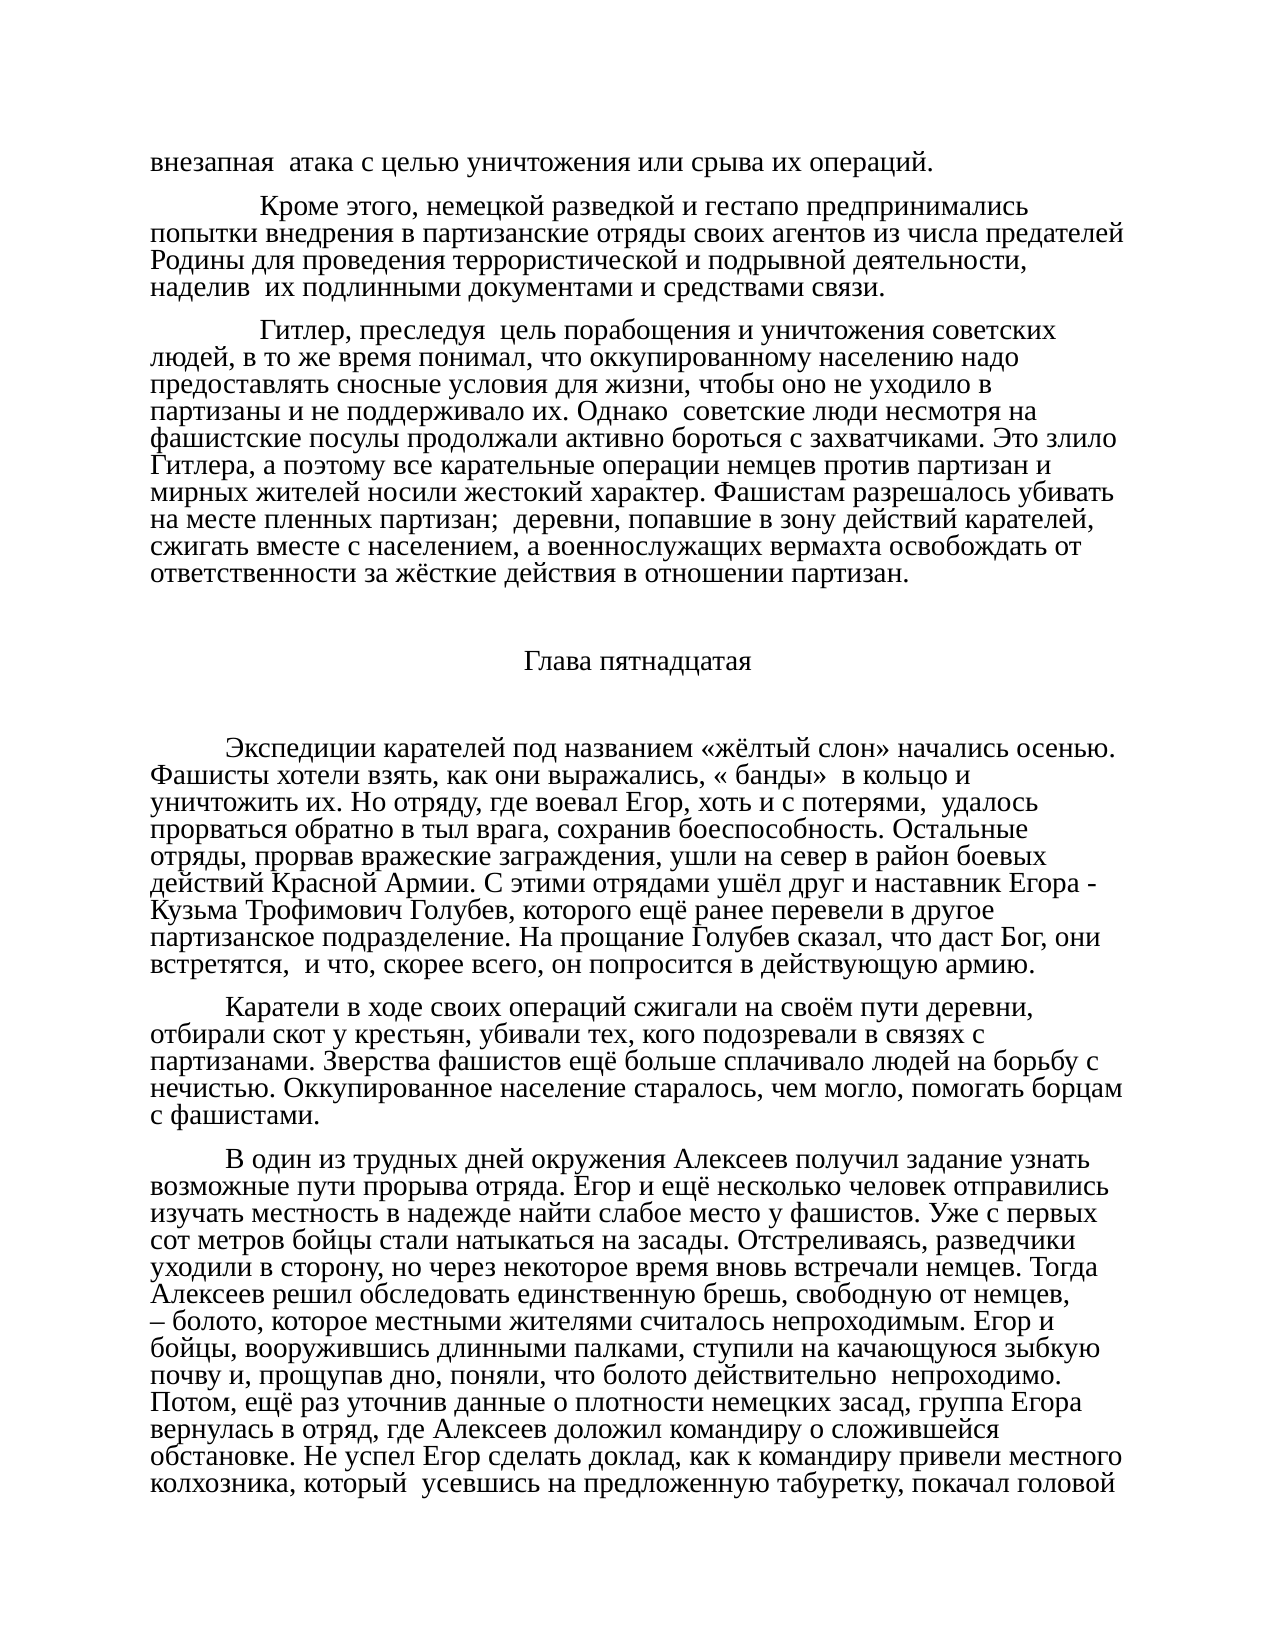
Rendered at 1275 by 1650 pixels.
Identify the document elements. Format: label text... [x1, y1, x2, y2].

text Экспедиции карателей под названием «жёлтый слон» начались осенью. Фашисты хотели взять, как они выражались, « банды» в кольцо и уничтожить их. Но отряду, где воевал Егор, хоть и с потерями, удалось прорваться обратно в тыл врага, сохранив боеспособность. Остальные отряды, прорвав вражеские заграждения, ушли на север в район боевых действий Красной Армии. С этими отрядами ушёл друг и наставник Егора - Кузьма Трофимович Голубев, которого ещё ранее перевели в другое партизанское подразделение. На прощание Голубев сказал, что даст Бог, они встретятся, и что, скорее всего, он попросится в действующую армию. [150, 736, 1125, 978]
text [150, 1147, 1125, 1497]
text Гитлер, преследуя цель порабощения и уничтожения советских людей, в то же время понимал, что оккупированному населению надо предоставлять сносные условия для жизни, чтобы оно не уходило в партизаны и не поддерживало их. Однако советские люди несмотря на фашистские посулы продолжали активно бороться с захватчиками. Это злило Гитлера, а поэтому все карательные операции немцев против партизан и мирных жителей носили жестокий характер. Фашистам разрешалось убивать на месте пленных партизан; деревни, попавшие в зону действий карателей, сжигать вместе с населением, а военнослужащих вермахта освобождать от ответственности за жёсткие действия в отношении партизан. [150, 318, 1125, 588]
text Кроме этого, немецкой разведкой и гестапо предпринимались попытки внедрения в партизанские отряды своих агентов из числа предателей Родины для проведения террористической и подрывной деятельности, наделив их подлинными документами и средствами связи. [150, 194, 1125, 302]
text Глава пятнадцатая [150, 648, 1125, 675]
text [150, 150, 1125, 177]
text Каратели в ходе своих операций сжигали на своём пути деревни, отбирали скот у крестьян, убивали тех, кого подозревали в связях с партизанами. Зверства фашистов ещё больше сплачивало людей на борьбу с нечистью. Оккупированное население старалось, чем могло, помогать борцам с фашистами. [150, 995, 1125, 1130]
